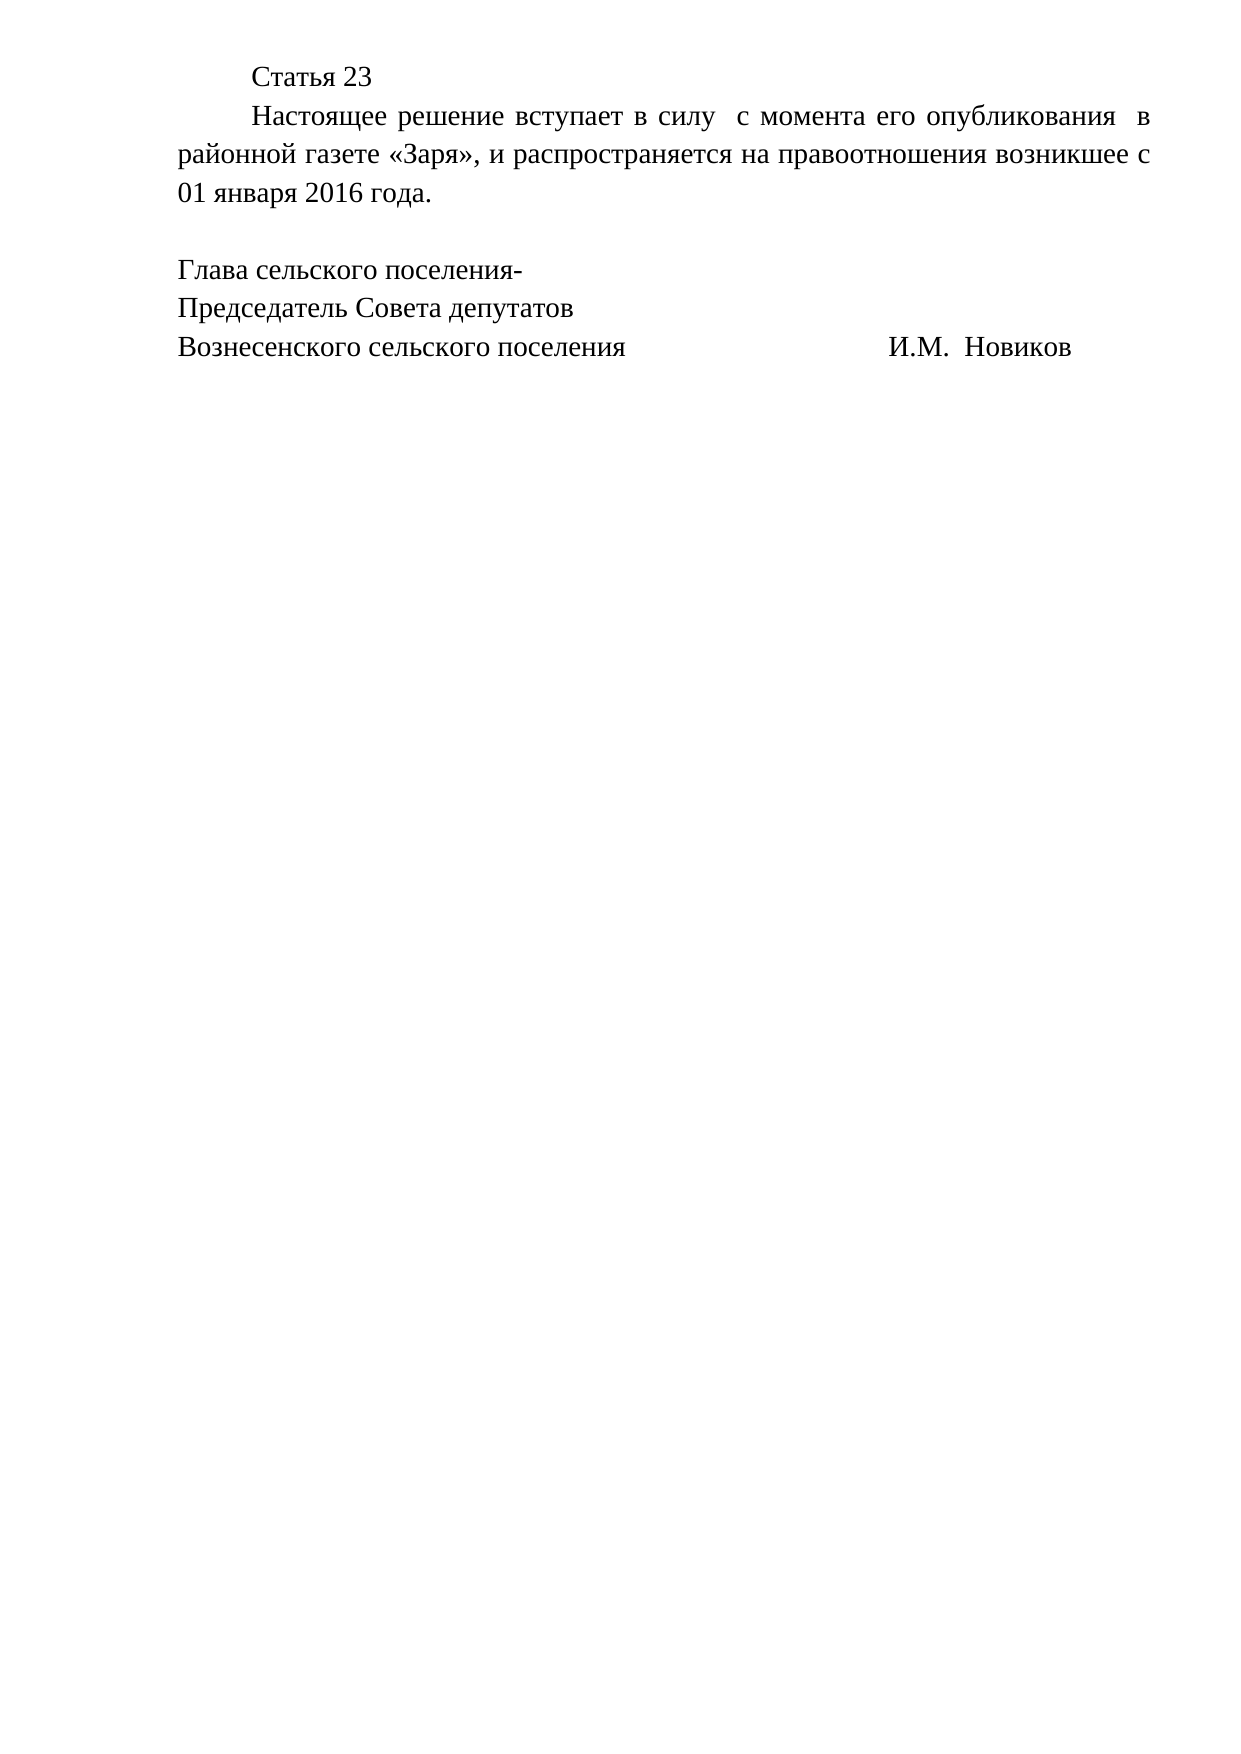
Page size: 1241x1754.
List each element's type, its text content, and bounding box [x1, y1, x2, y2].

text Статья 23 [177, 59, 1152, 93]
text Председатель Совета депутатов [177, 290, 1152, 324]
text Настоящее решение вступает в силу с момента его опубликования в районной газете «Заря», и распространяется на правоотношения возникшее с 01 января 2016 года. [177, 98, 1152, 208]
text Вознесенского сельского поселения И.М. Новиков [177, 329, 1152, 362]
text Глава сельского поселения- [177, 252, 1152, 285]
